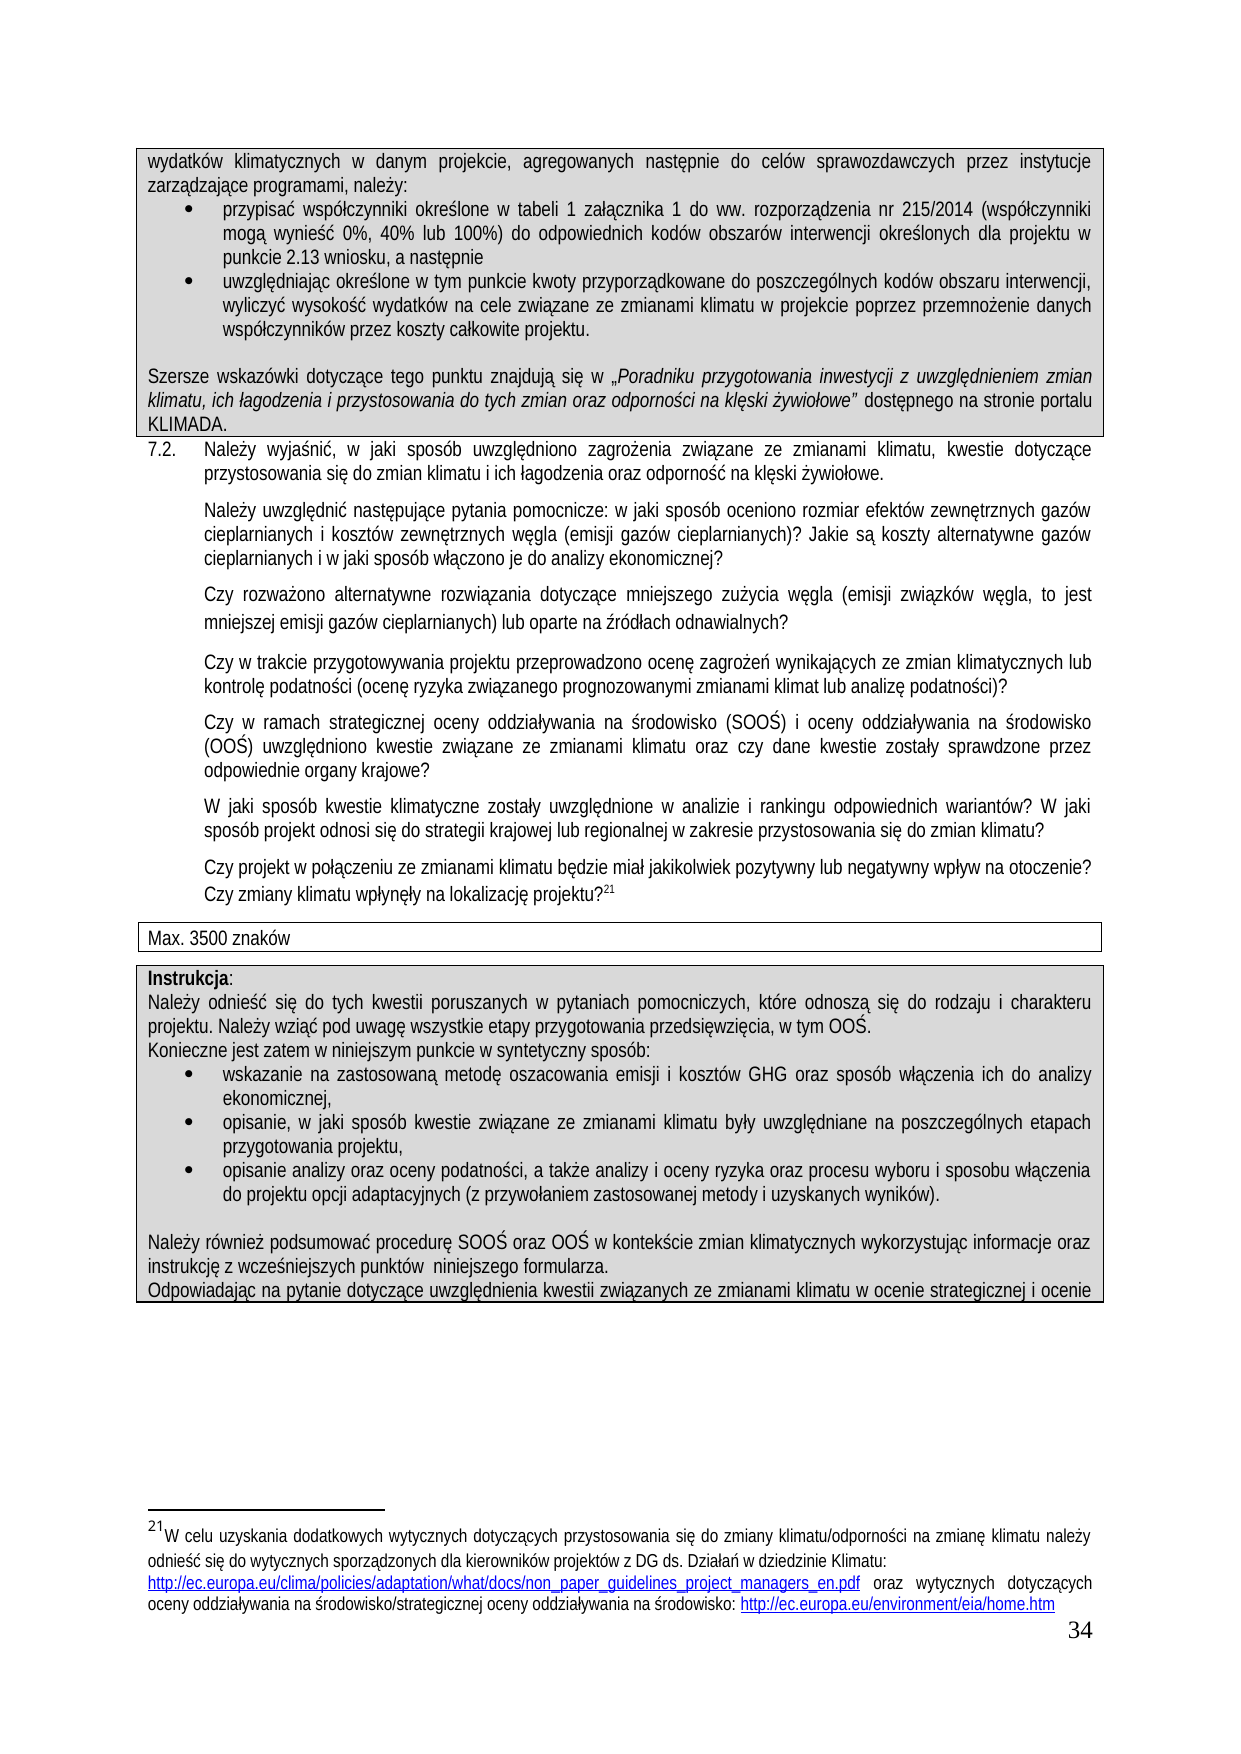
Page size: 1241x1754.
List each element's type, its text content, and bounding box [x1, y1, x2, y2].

text Czy projekt w połączeniu ze zmianami klimatu będzie miał jakikolwiek pozytywny lub negatywny wpływ na otoczenie? Czy zmiany klimatu wpłynęły na lokalizację projektu? [204, 855, 1092, 906]
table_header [137, 149, 1103, 436]
text Max. 3500 znaków [139, 923, 1101, 951]
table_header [137, 966, 1103, 1301]
text Czy w ramach strategicznej oceny oddziaływania na środowisko (SOOŚ) i oceny oddziaływania na środowisko (OOŚ) uwzględniono kwestie związane ze zmianami klimatu oraz czy dane kwestie zostały sprawdzone przez odpowiednie organy krajowe? [204, 710, 1092, 782]
text Czy w trakcie przygotowywania projektu przeprowadzono ocenę zagrożeń wynikających ze zmian klimatycznych lub kontrolę podatności (ocenę ryzyka związanego prognozowanymi zmianami klimat lub analizę podatności)? [204, 649, 1092, 697]
text W jaki sposób kwestie klimatyczne zostały uwzględnione w analizie i rankingu odpowiednich wariantów? W jaki sposób projekt odnosi się do strategii krajowej lub regionalnej w zakresie przystosowania się do zmian klimatu? [204, 794, 1092, 842]
text Należy uwzględnić następujące pytania pomocnicze: w jaki sposób oceniono rozmiar efektów zewnętrznych gazów cieplarnianych i kosztów zewnętrznych węgla (emisji gazów cieplarnianych)? Jakie są koszty alternatywne gazów cieplarnianych i w jaki sposób włączono je do analizy ekonomicznej? [204, 498, 1092, 569]
text Czy rozważono alternatywne rozwiązania dotyczące mniejszego zużycia węgla (emisji związków węgla, to jest mniejszej emisji gazów cieplarnianych) lub oparte na źródłach odnawialnych? [204, 582, 1092, 633]
text 7.2. Należy wyjaśnić, w jaki sposób uwzględniono zagrożenia związane ze zmianami klimatu, kwestie dotyczące przystosowania się do zmian klimatu i ich łagodzenia oraz odporność na klęski żywiołowe. [148, 437, 1092, 485]
